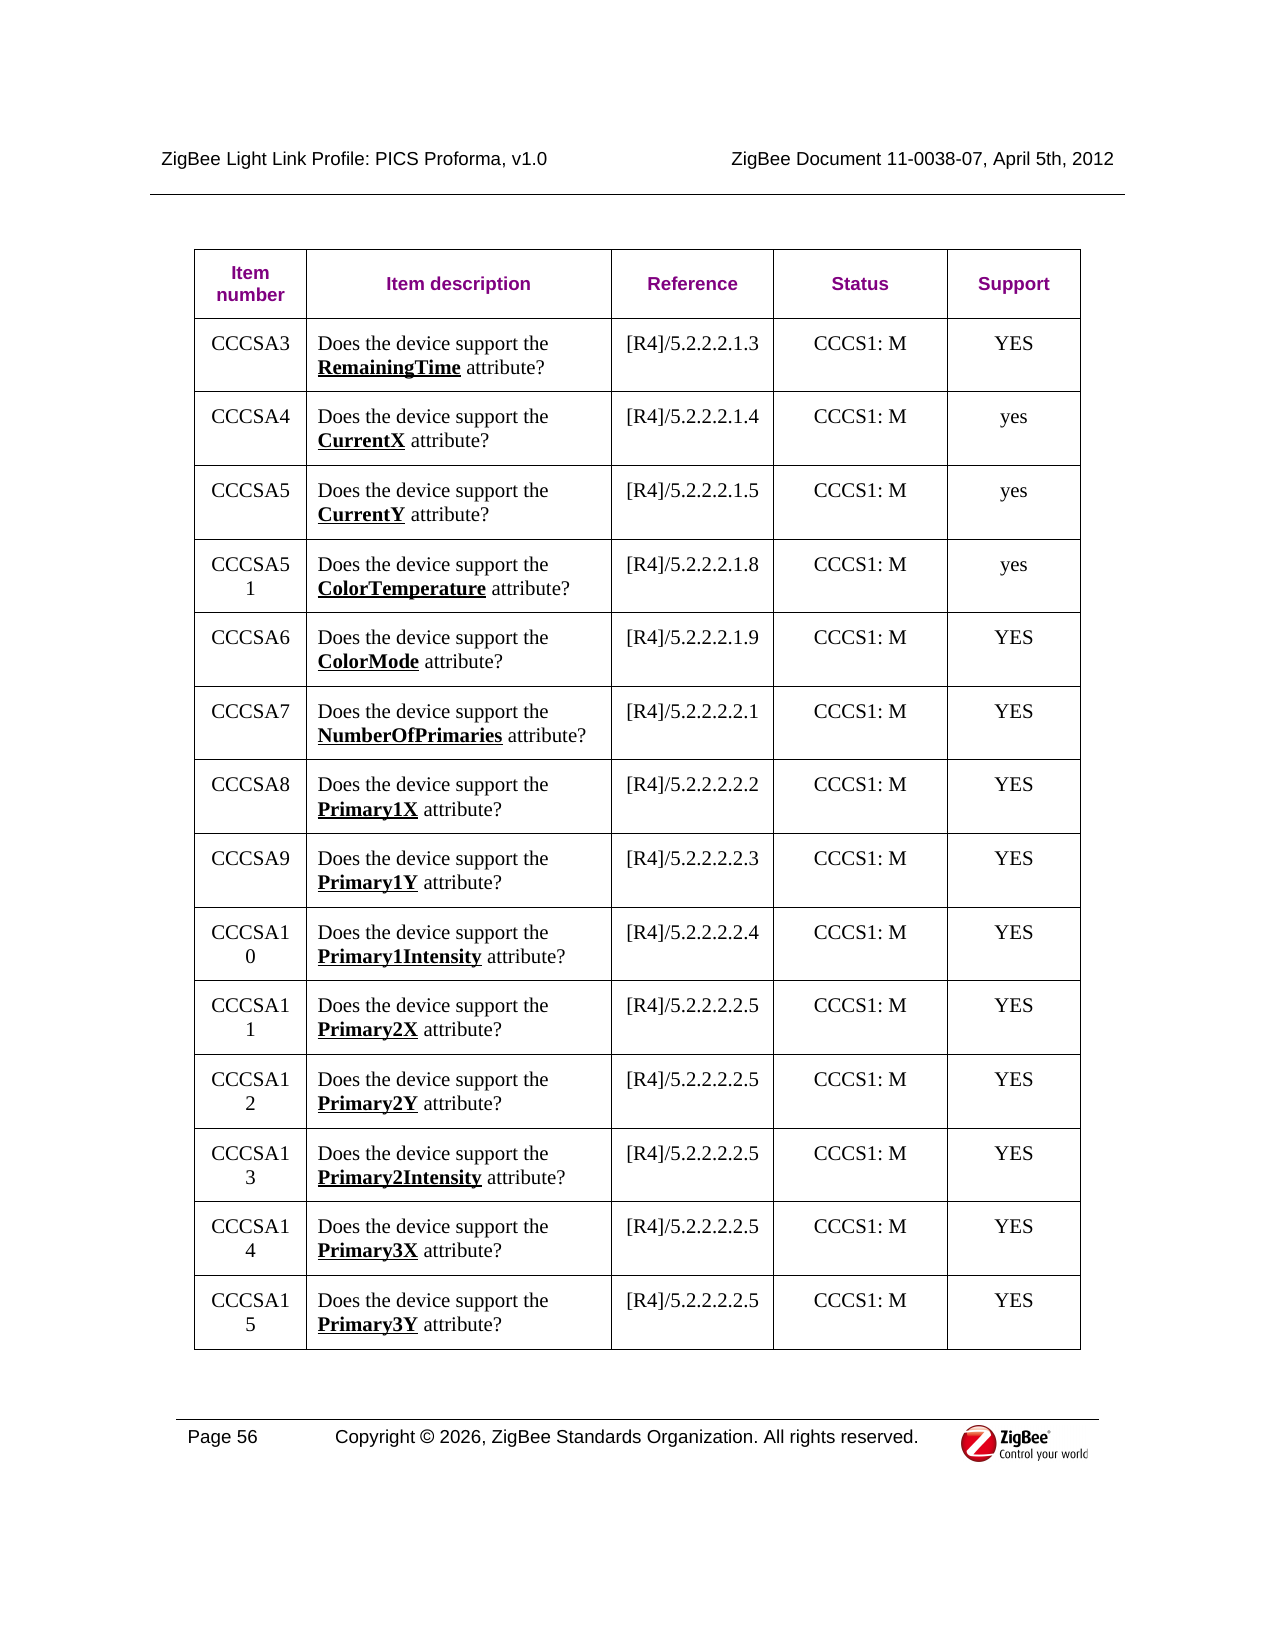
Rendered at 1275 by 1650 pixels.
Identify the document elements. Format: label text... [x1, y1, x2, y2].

table_cell CCCSA5 [195, 466, 306, 538]
table_cell Does the device support the ColorMode attribute? [307, 613, 611, 686]
table_cell [R4]/5.2.2.2.2.5 [612, 1129, 773, 1201]
table_cell [R4]/5.2.2.2.2.5 [612, 1202, 773, 1275]
table_cell CCCSA13 [195, 1129, 306, 1201]
table_cell CCCS1: M [774, 392, 947, 465]
table_cell YES [948, 613, 1080, 686]
table_cell Does the device support the Primary1X attribute? [307, 760, 611, 833]
table_cell CCCSA7 [195, 687, 306, 759]
table_cell CCCS1: M [774, 540, 947, 612]
table_cell CCCS1: M [774, 613, 947, 686]
table_cell Does the device support the Primary2Intensity attribute? [307, 1129, 611, 1201]
table_cell Does the device support the Primary3Y attribute? [307, 1276, 611, 1348]
table_cell yes [948, 466, 1080, 538]
table_cell [R4]/5.2.2.2.1.4 [612, 392, 773, 465]
table_cell YES [948, 1055, 1080, 1128]
table_cell YES [948, 834, 1080, 907]
table_cell Does the device support the CurrentY attribute? [307, 466, 611, 538]
table_cell CCCSA51 [195, 540, 306, 612]
table_cell CCCS1: M [774, 981, 947, 1054]
table_cell CCCSA3 [195, 319, 306, 391]
table_cell CCCS1: M [774, 687, 947, 759]
table_cell Does the device support the CurrentX attribute? [307, 392, 611, 465]
table_cell CCCSA10 [195, 908, 306, 980]
table_cell Does the device support the Primary3X attribute? [307, 1202, 611, 1275]
table_cell [R4]/5.2.2.2.2.5 [612, 981, 773, 1054]
table_cell CCCS1: M [774, 1276, 947, 1348]
picture [961, 1425, 1088, 1462]
table_header Item number [195, 250, 306, 317]
table_cell [R4]/5.2.2.2.2.2 [612, 760, 773, 833]
table_cell YES [948, 687, 1080, 759]
table_cell [R4]/5.2.2.2.2.1 [612, 687, 773, 759]
table_cell CCCSA12 [195, 1055, 306, 1128]
table_cell YES [948, 981, 1080, 1054]
table_cell Does the device support the Primary2Y attribute? [307, 1055, 611, 1128]
table_cell YES [948, 1276, 1080, 1348]
table_cell Does the device support the Primary2X attribute? [307, 981, 611, 1054]
table_cell CCCS1: M [774, 466, 947, 538]
table_cell [R4]/5.2.2.2.1.9 [612, 613, 773, 686]
table_cell [R4]/5.2.2.2.1.8 [612, 540, 773, 612]
table_cell Does the device support the RemainingTime attribute? [307, 319, 611, 391]
table_cell [R4]/5.2.2.2.1.3 [612, 319, 773, 391]
table_cell CCCSA8 [195, 760, 306, 833]
table_cell YES [948, 760, 1080, 833]
table_cell [R4]/5.2.2.2.2.5 [612, 1055, 773, 1128]
table_header Status [774, 250, 947, 317]
table_header Reference [612, 250, 773, 317]
table_cell Does the device support the Primary1Intensity attribute? [307, 908, 611, 980]
table_cell [R4]/5.2.2.2.2.3 [612, 834, 773, 907]
table_cell [R4]/5.2.2.2.1.5 [612, 466, 773, 538]
table_cell CCCSA14 [195, 1202, 306, 1275]
table_cell [R4]/5.2.2.2.2.4 [612, 908, 773, 980]
table_header Item description [307, 250, 611, 317]
table_cell YES [948, 1202, 1080, 1275]
table_cell yes [948, 540, 1080, 612]
table_cell YES [948, 319, 1080, 391]
table_cell Does the device support the ColorTemperature attribute? [307, 540, 611, 612]
table_cell CCCS1: M [774, 1055, 947, 1128]
table_cell CCCS1: M [774, 760, 947, 833]
table_cell Does the device support the Primary1Y attribute? [307, 834, 611, 907]
table_cell CCCSA11 [195, 981, 306, 1054]
table_cell CCCS1: M [774, 834, 947, 907]
table_cell CCCSA15 [195, 1276, 306, 1348]
table_cell YES [948, 908, 1080, 980]
table_cell CCCS1: M [774, 1202, 947, 1275]
table_header Support [948, 250, 1080, 317]
table_cell [R4]/5.2.2.2.2.5 [612, 1276, 773, 1348]
table_cell CCCSA9 [195, 834, 306, 907]
table_cell CCCS1: M [774, 908, 947, 980]
table_cell yes [948, 392, 1080, 465]
table_cell YES [948, 1129, 1080, 1201]
table_cell CCCSA4 [195, 392, 306, 465]
table_cell CCCSA6 [195, 613, 306, 686]
table_cell CCCS1: M [774, 319, 947, 391]
table_cell CCCS1: M [774, 1129, 947, 1201]
table_cell Does the device support the NumberOfPrimaries attribute? [307, 687, 611, 759]
